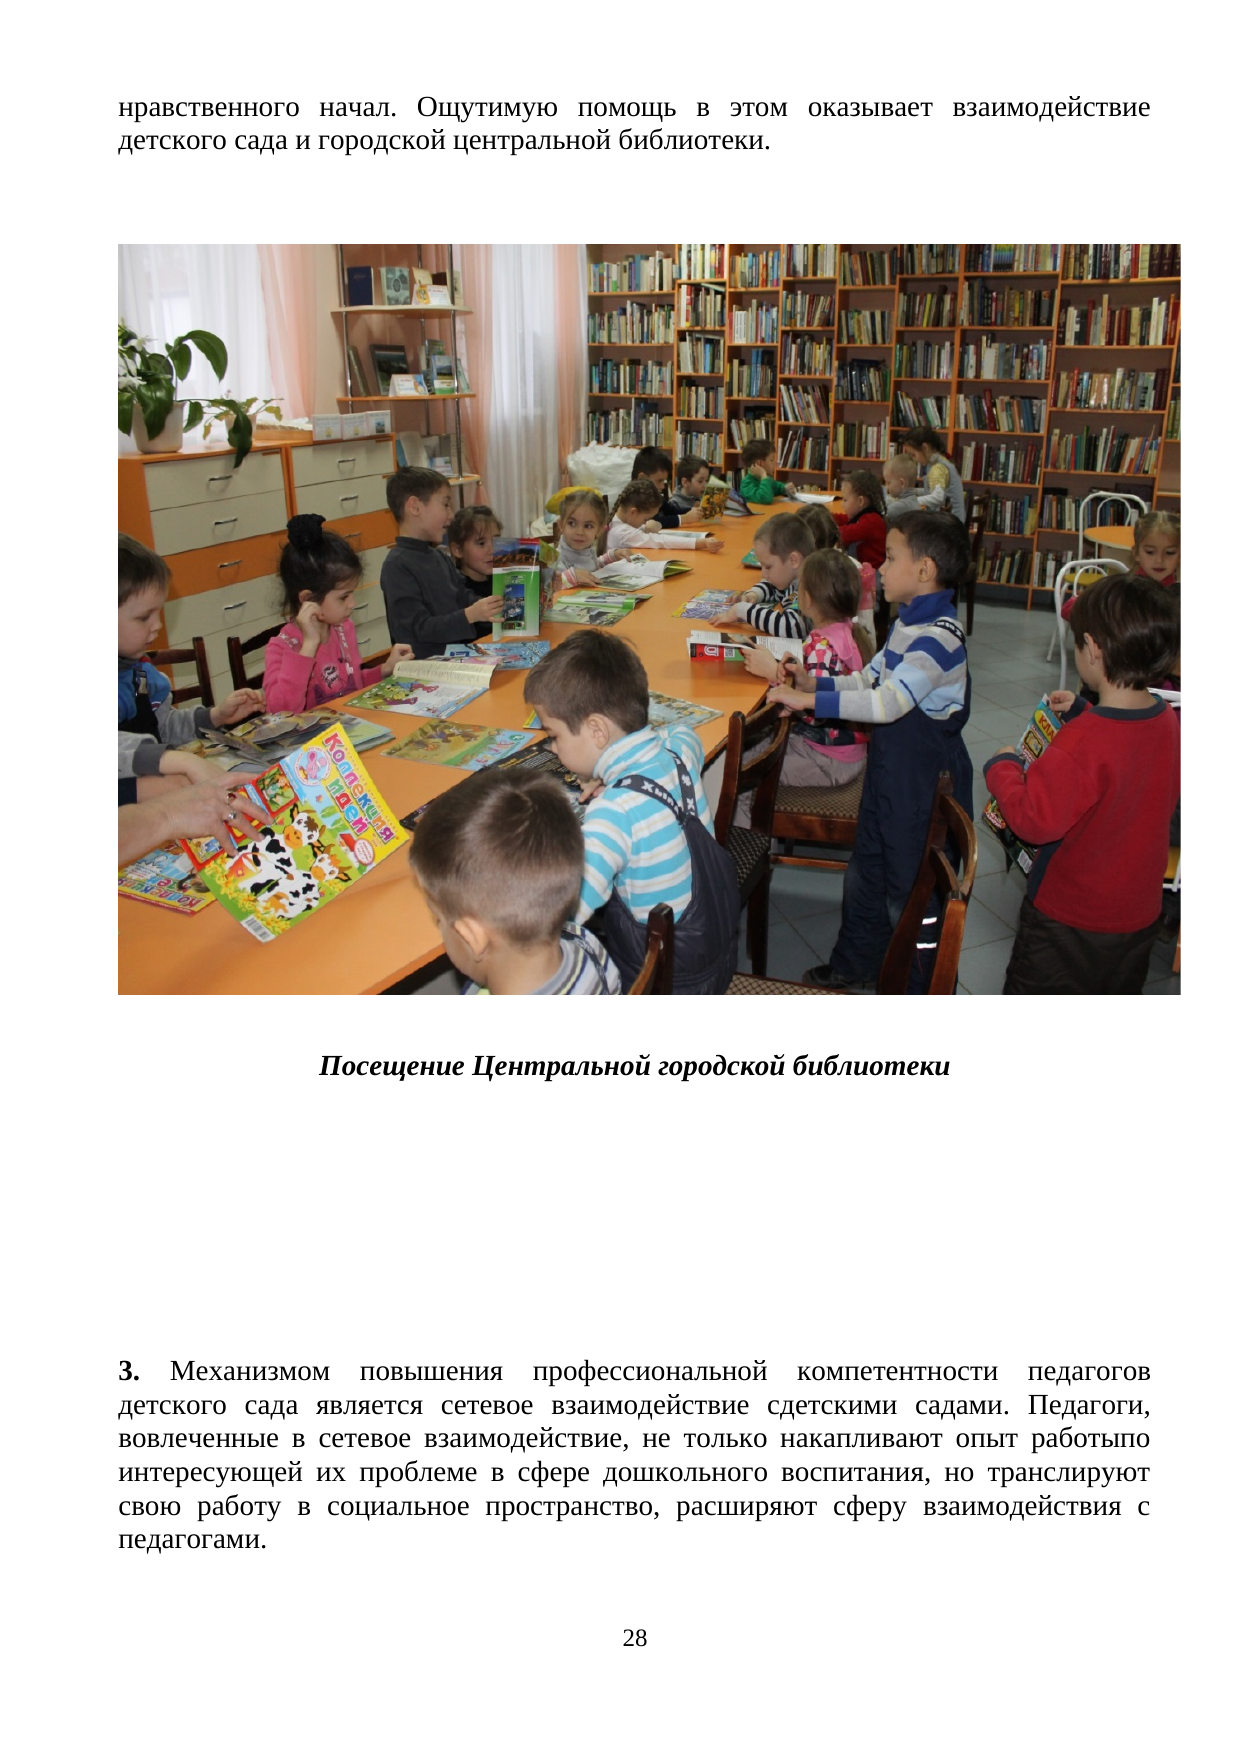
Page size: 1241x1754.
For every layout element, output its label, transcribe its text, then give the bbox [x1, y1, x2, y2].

picture [118, 244, 1181, 995]
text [118, 89, 1152, 156]
text 3. Механизмом повышения профессиональной компетентности педагогов детского сада является сетевое взаимодействие сдетскими садами. Педагоги, вовлеченные в сетевое взаимодействие, не только накапливают опыт работыпо интересующей их проблеме в сфере дошкольного воспитания, но транслируют свою работу в социальное пространство, расширяют сферу взаимодействия с педагогами. [118, 1353, 1152, 1555]
text Посещение Центральной городской библиотеки [118, 1048, 1152, 1082]
